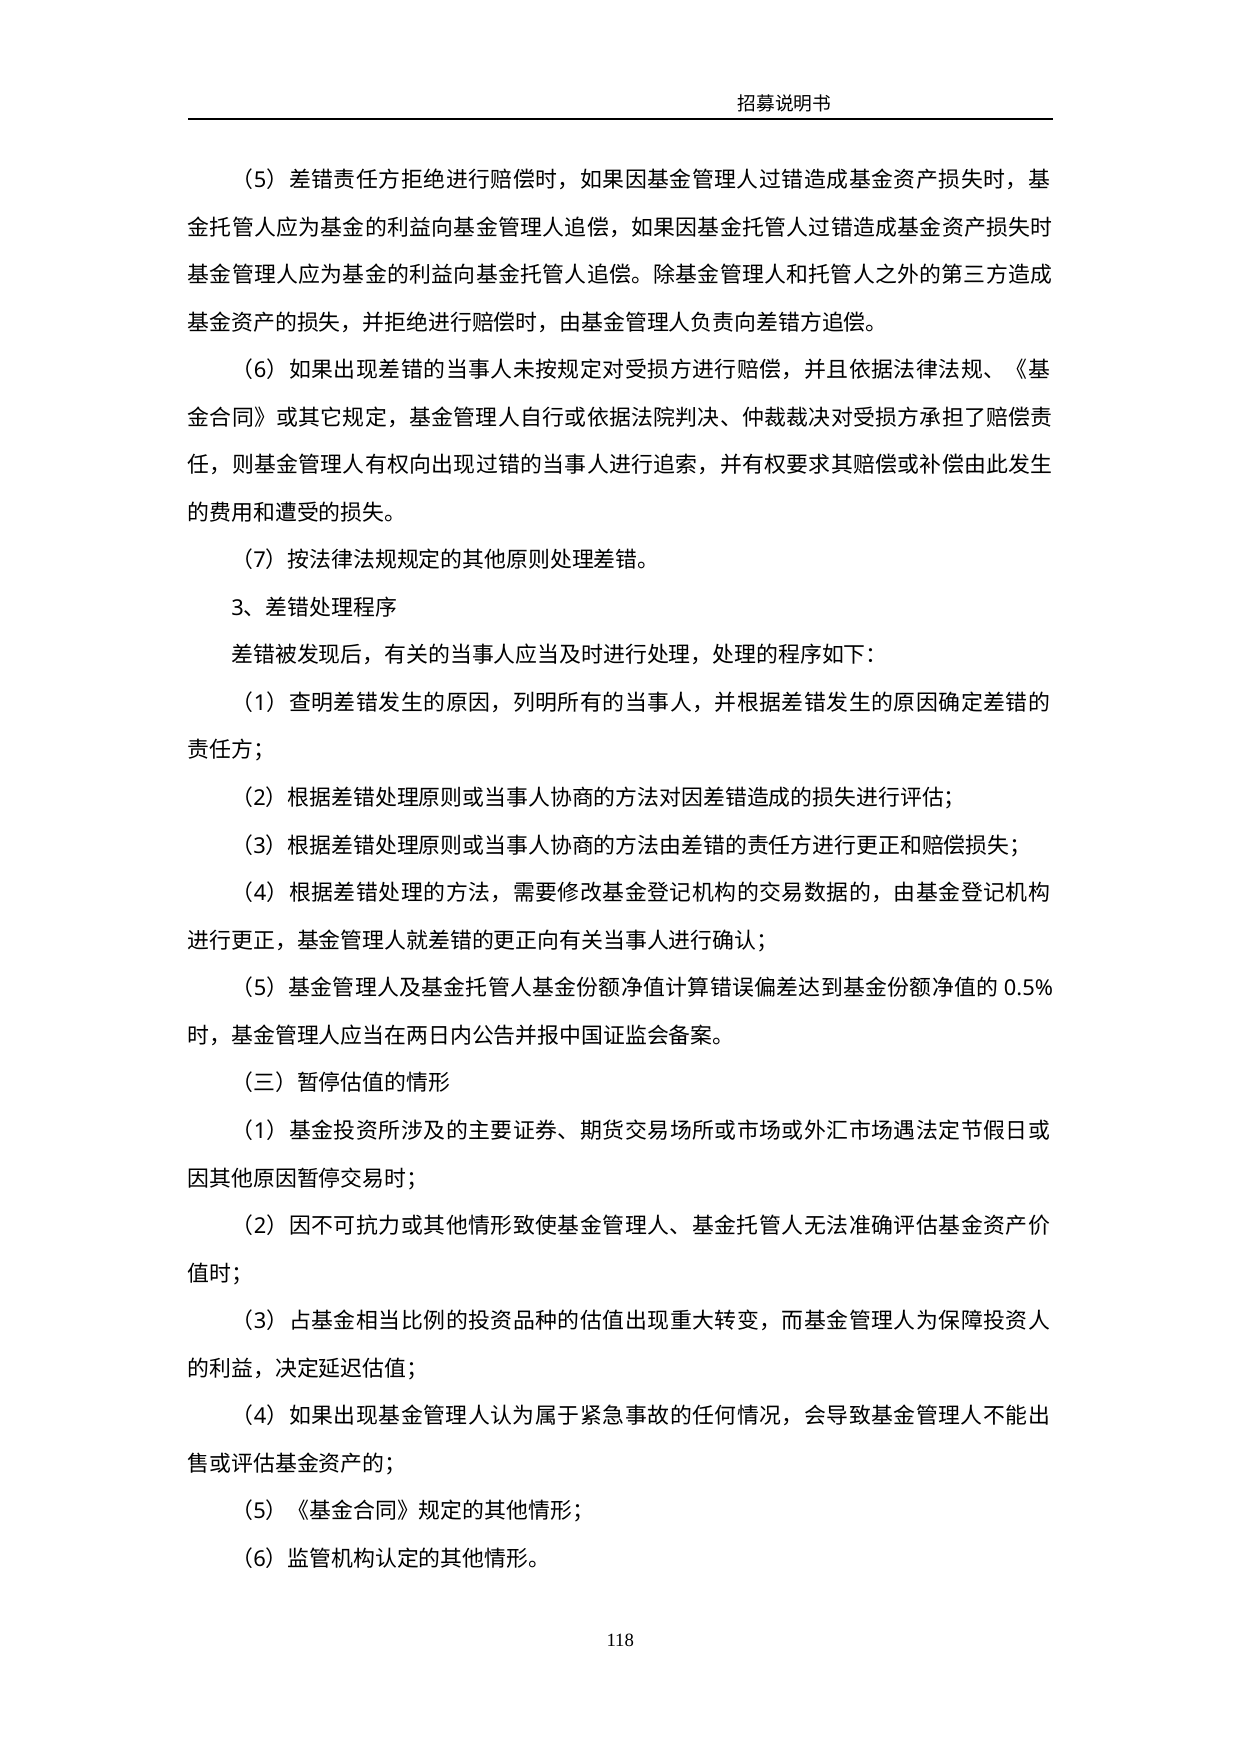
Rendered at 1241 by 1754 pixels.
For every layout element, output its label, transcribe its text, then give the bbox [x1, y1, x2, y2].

text （5）《基金合同》规定的其他情形； [187, 1493, 1053, 1525]
text （1）查明差错发生的原因，列明所有的当事人，并根据差错发生的原因确定差错的责任方； [187, 685, 1053, 764]
text （6）如果出现差错的当事人未按规定对受损方进行赔偿，并且依据法律法规、《基金合同》或其它规定，基金管理人自行或依据法院判决、仲裁裁决对受损方承担了赔偿责任，则基金管理人有权向出现过错的当事人进行追索，并有权要求其赔偿或补偿由此发生的费用和遭受的损失。 [187, 352, 1053, 526]
text 差错被发现后，有关的当事人应当及时进行处理，处理的程序如下： [187, 637, 1053, 669]
text （7）按法律法规规定的其他原则处理差错。 [187, 542, 1053, 574]
text （2）根据差错处理原则或当事人协商的方法对因差错造成的损失进行评估； [187, 780, 1053, 812]
text （3）根据差错处理原则或当事人协商的方法由差错的责任方进行更正和赔偿损失； [187, 828, 1053, 859]
text （4）如果出现基金管理人认为属于紧急事故的任何情况，会导致基金管理人不能出售或评估基金资产的； [187, 1398, 1053, 1477]
text 3、差错处理程序 [187, 590, 1053, 622]
text （4）根据差错处理的方法，需要修改基金登记机构的交易数据的，由基金登记机构进行更正，基金管理人就差错的更正向有关当事人进行确认； [187, 875, 1053, 954]
text （6）监管机构认定的其他情形。 [187, 1541, 1053, 1573]
text （2）因不可抗力或其他情形致使基金管理人、基金托管人无法准确评估基金资产价值时； [187, 1208, 1053, 1287]
text （5）差错责任方拒绝进行赔偿时，如果因基金管理人过错造成基金资产损失时，基金托管人应为基金的利益向基金管理人追偿，如果因基金托管人过错造成基金资产损失时，基金管理人应为基金的利益向基金托管人追偿。除基金管理人和托管人之外的第三方造成基金资产的损失，并拒绝进行赔偿时，由基金管理人负责向差错方追偿。 [187, 162, 1053, 336]
text （3）占基金相当比例的投资品种的估值出现重大转变，而基金管理人为保障投资人的利益，决定延迟估值； [187, 1303, 1053, 1382]
text （三）暂停估值的情形 [187, 1065, 1053, 1097]
text （5）基金管理人及基金托管人基金份额净值计算错误偏差达到基金份额净值的0.5%时，基金管理人应当在两日内公告并报中国证监会备案。 [187, 970, 1053, 1049]
text （1）基金投资所涉及的主要证券、期货交易场所或市场或外汇市场遇法定节假日或因其他原因暂停交易时； [187, 1113, 1053, 1192]
